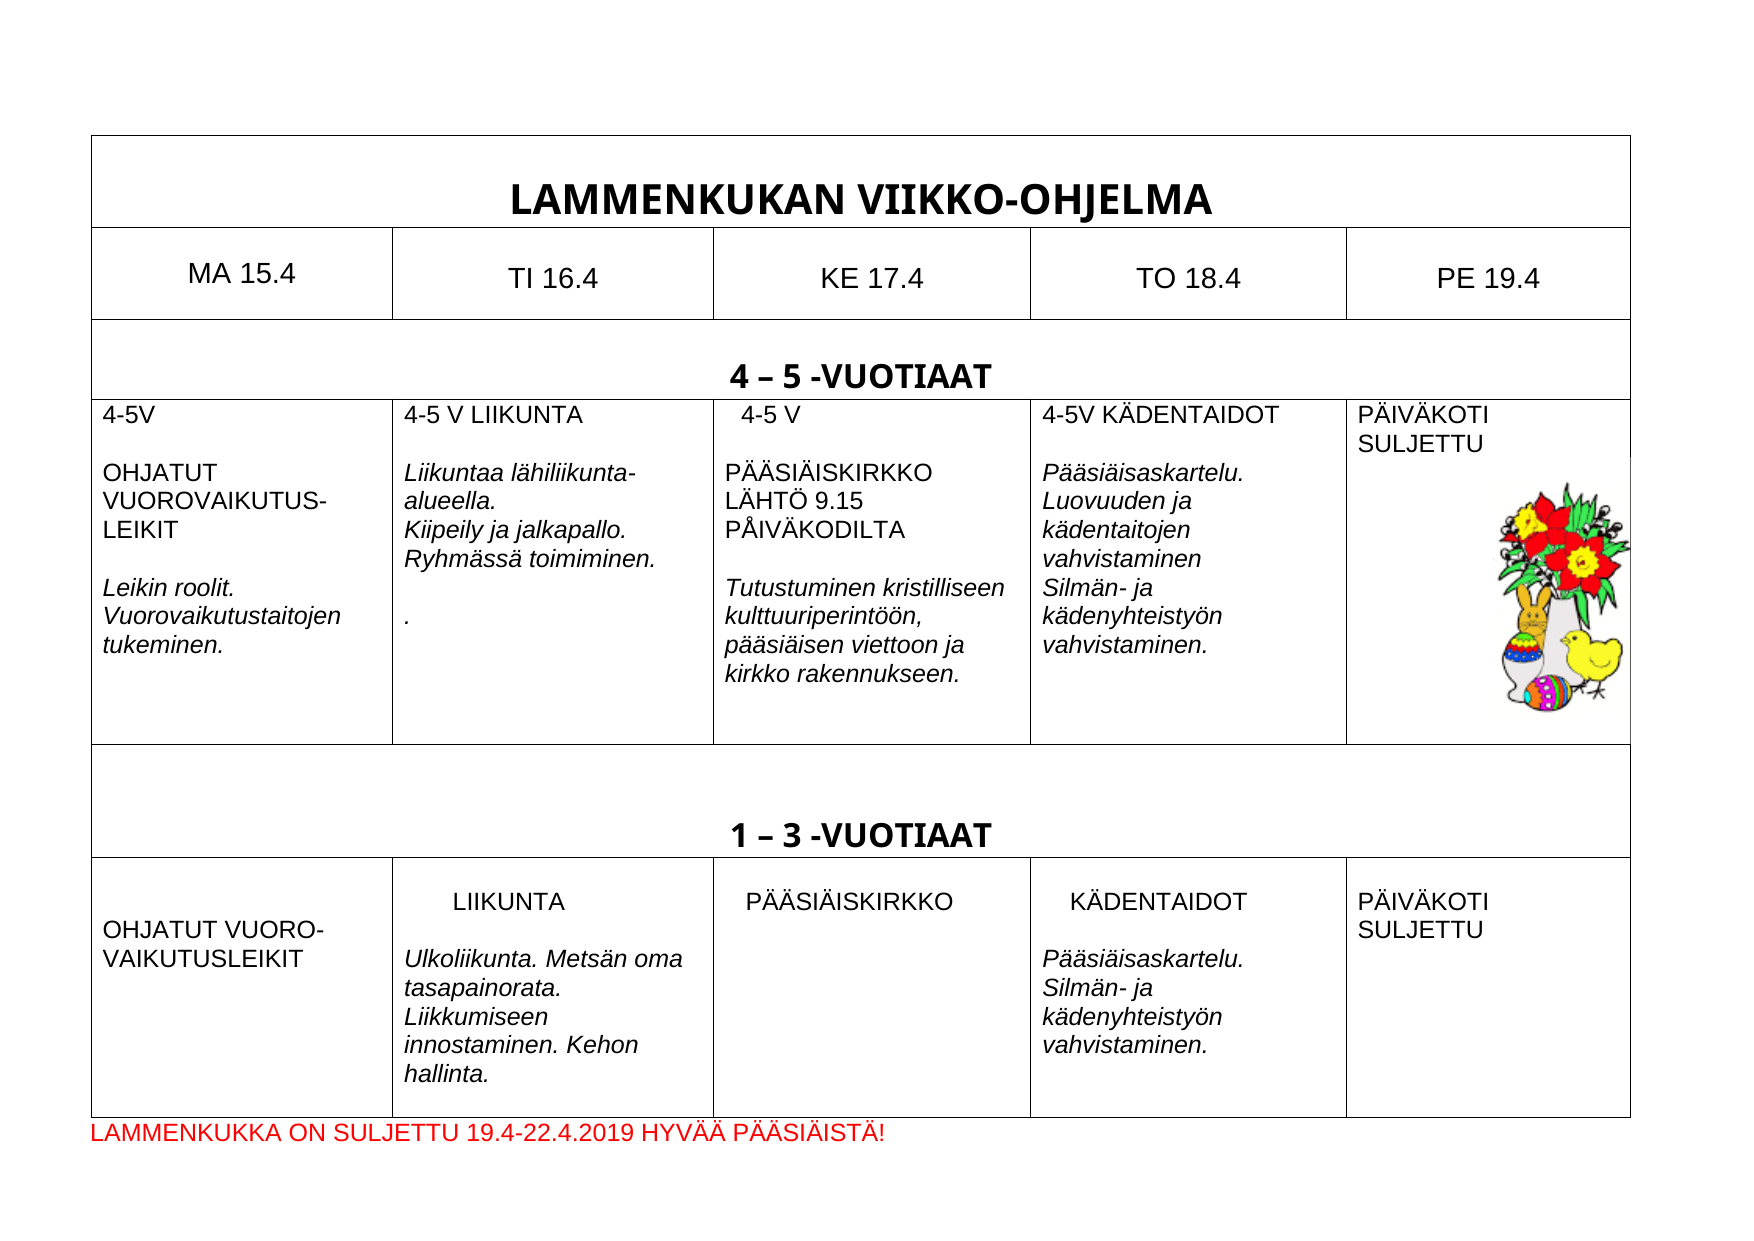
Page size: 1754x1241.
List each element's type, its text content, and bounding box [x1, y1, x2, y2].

table_cell 4-5 V PÄÄSIÄISKIRKKO LÄHTÖ 9.15 PÅIVÄKODILTA Tutustuminen kristilliseen kulttuuriperintöön, pääsiäisen viettoon ja kirkko rakennukseen. [714, 400, 1030, 743]
table_cell 1 – 3 -VUOTIAAT [92, 745, 1630, 857]
table_cell KE 17.4 [714, 228, 1030, 319]
table_cell TO 18.4 [1031, 228, 1346, 319]
table_cell PÄIVÄKOTI SULJETTU [1347, 400, 1630, 743]
table_cell PÄIVÄKOTI SULJETTU [1347, 858, 1630, 1117]
table_cell TI 16.4 [393, 228, 713, 319]
table_cell KÄDENTAIDOT Pääsiäisaskartelu. Silmän- ja kädenyhteistyön vahvistaminen. [1031, 858, 1346, 1117]
table_header LAMMENKUKAN VIIKKO-OHJELMA [92, 136, 1630, 227]
table_cell LIIKUNTA Ulkoliikunta. Metsän oma tasapainorata. Liikkumiseen innostaminen. Kehon hallinta. [393, 858, 713, 1117]
text LAMMENKUKKA ON SULJETTU 19.4-22.4.2019 HYVÄÄ PÄÄSIÄISTÄ! [76, 1118, 1678, 1147]
table_cell 4 – 5 -VUOTIAAT [92, 320, 1630, 399]
table_cell 4-5 V LIIKUNTA Liikuntaa lähiliikunta- alueella. Kiipeily ja jalkapallo. Ryhmässä toimiminen. . [393, 400, 713, 743]
table_cell PÄÄSIÄISKIRKKO [714, 858, 1030, 1117]
picture [1357, 457, 1631, 744]
table_cell PE 19.4 [1347, 228, 1630, 319]
table_cell 4-5V OHJATUT VUOROVAIKUTUS-LEIKIT Leikin roolit. Vuorovaikutustaitojen tukeminen. [92, 400, 392, 743]
table_cell 4-5V KÄDENTAIDOT Pääsiäisaskartelu. Luovuuden ja kädentaitojen vahvistaminen Silmän- ja kädenyhteistyön vahvistaminen. [1031, 400, 1346, 743]
table_cell MA 15.4 [92, 228, 392, 319]
table_cell OHJATUT VUORO- VAIKUTUSLEIKIT [92, 858, 392, 1117]
